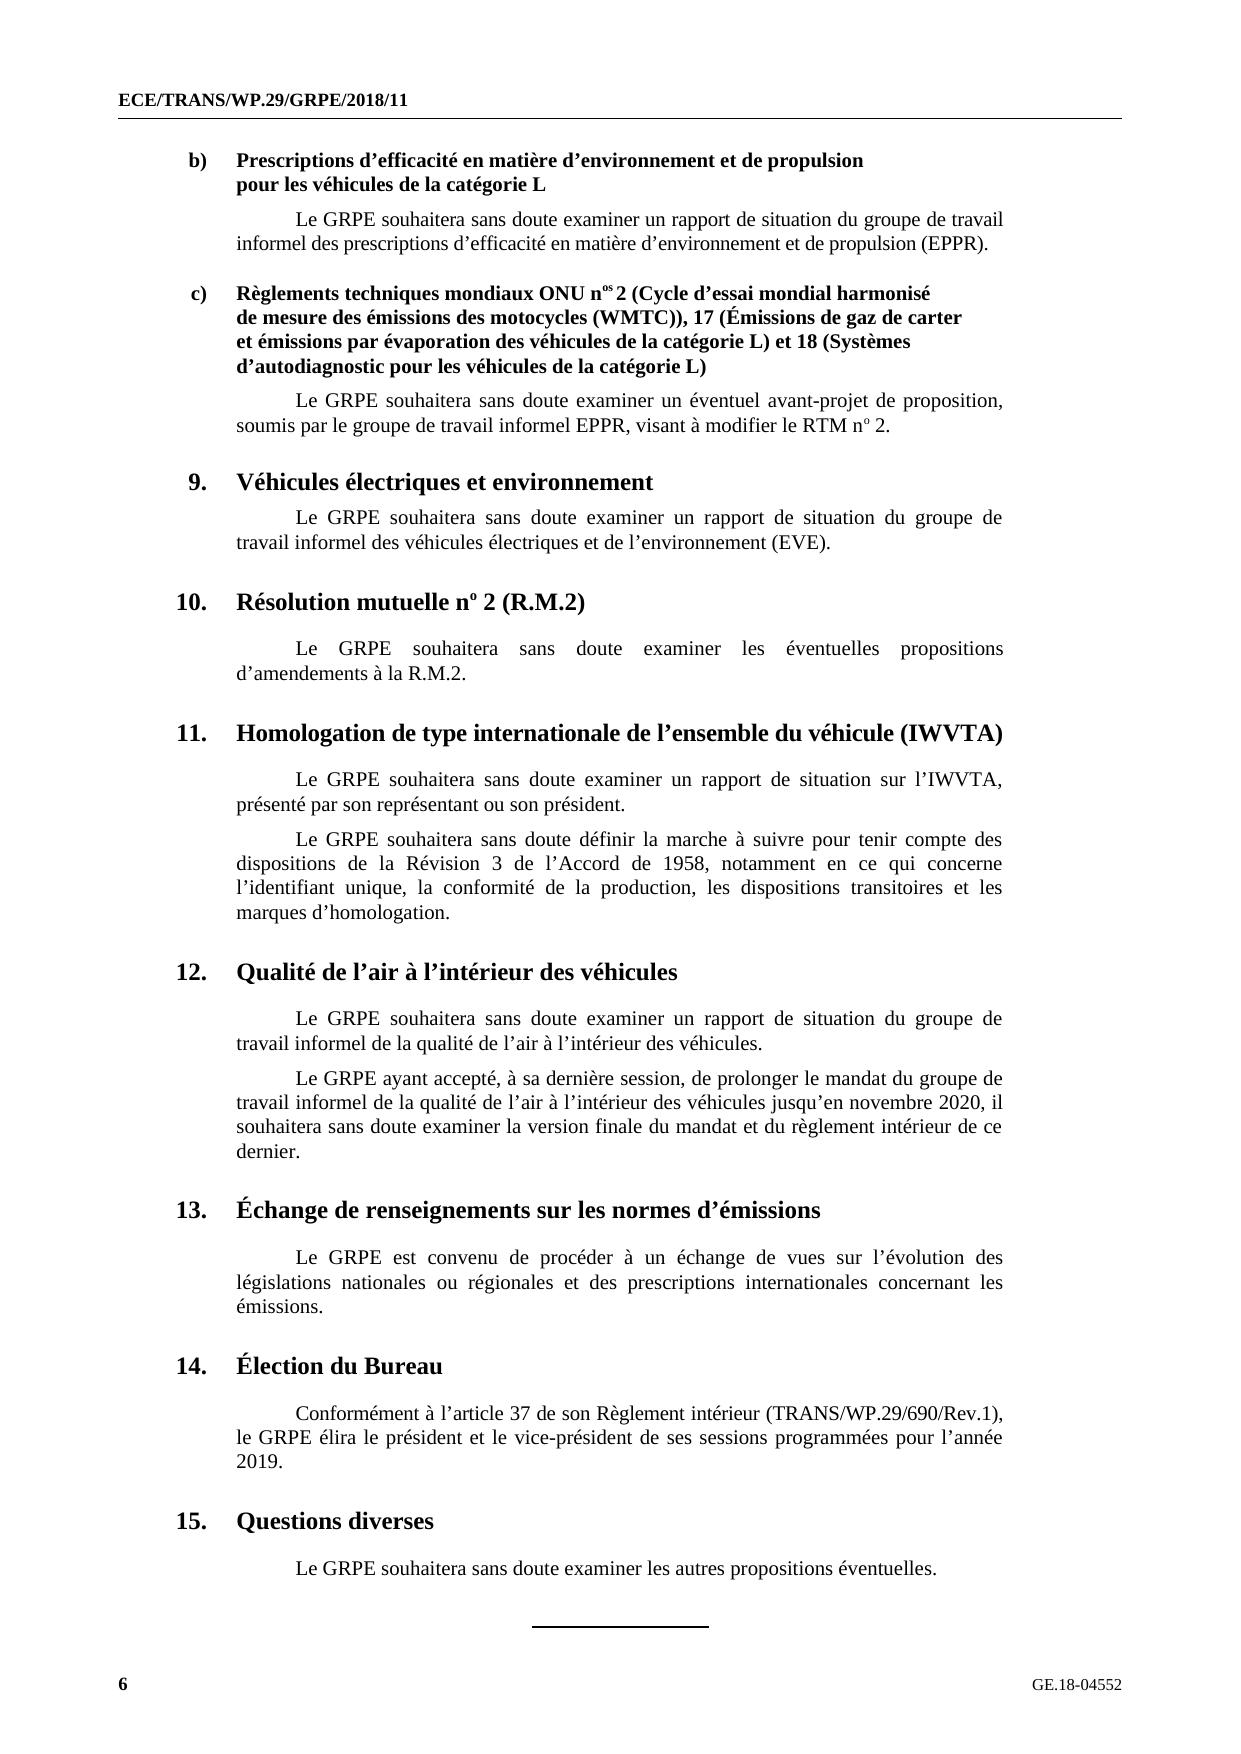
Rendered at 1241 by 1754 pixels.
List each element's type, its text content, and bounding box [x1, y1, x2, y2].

text Le GRPE ayant accepté, à sa dernière session, de prolonger le mandat du groupe de travail informel de la qualité de l’air à l’intérieur des véhicules jusqu’en novembre 2020, il souhaitera sans doute examiner la version finale du mandat et du règlement intérieur de ce dernier. [236, 1066, 1004, 1163]
text Le GRPE souhaitera sans doute examiner un éventuel avant-projet de proposition, soumis par le groupe de travail informel EPPR, visant à modifier le RTM no 2. [236, 388, 1004, 437]
text Le GRPE souhaitera sans doute examiner les éventuelles propositions d’amendements à la R.M.2. [236, 636, 1004, 685]
text 9. Véhicules électriques et environnement [118, 471, 1004, 495]
text c) Règlements techniques mondiaux ONU nos 2 (Cycle d’essai mondial harmonisé de mesure des émissions des motocycles (WMTC)), 17 (Émissions de gaz de carter et émissions par évaporation des véhicules de la catégorie L) et 18 (Systèmes d’autodiagnostic pour les véhicules de la catégorie L) [118, 281, 1004, 378]
text Le GRPE souhaitera sans doute examiner un rapport de situation du groupe de travail informel de la qualité de l’air à l’intérieur des véhicules. [236, 1006, 1004, 1055]
text 11. Homologation de type internationale de l’ensemble du véhicule (IWVTA) [118, 718, 1004, 747]
text Le GRPE souhaitera sans doute examiner un rapport de situation sur l’IWVTA, présenté par son représentant ou son président. [236, 767, 1004, 816]
text 10. Résolution mutuelle no 2 (R.M.2) [118, 587, 1004, 616]
text 12. Qualité de l’air à l’intérieur des véhicules [118, 957, 1004, 986]
text Le GRPE souhaitera sans doute définir la marche à suivre pour tenir compte des dispositions de la Révision 3 de l’Accord de 1958, notamment en ce qui concerne l’identifiant unique, la conformité de la production, les dispositions transitoires et les marques d’homologation. [236, 827, 1004, 924]
text Le GRPE souhaitera sans doute examiner un rapport de situation du groupe de travail informel des véhicules électriques et de l’environnement (EVE). [236, 505, 1004, 554]
text Le GRPE souhaitera sans doute examiner un rapport de situation du groupe de travail informel des prescriptions d’efficacité en matière d’environnement et de propulsion (EPPR). [236, 207, 1004, 256]
text 13. Échange de renseignements sur les normes d’émissions [118, 1196, 1004, 1224]
text 15. Questions diverses [118, 1507, 1004, 1535]
text Conformément à l’article 37 de son Règlement intérieur (TRANS/WP.29/690/Rev.1), le GRPE élira le président et le vice-président de ses sessions programmées pour l’année 2019. [236, 1401, 1004, 1474]
text Le GRPE est convenu de procéder à un échange de vues sur l’évolution des législations nationales ou régionales et des prescriptions internationales concernant les émissions. [236, 1245, 1004, 1318]
text 14. Élection du Bureau [118, 1352, 1004, 1380]
text Le GRPE souhaitera sans doute examiner les autres propositions éventuelles. [236, 1556, 1004, 1581]
text b) Prescriptions d’efficacité en matière d’environnement et de propulsion pour les véhicules de la catégorie L [118, 148, 1004, 196]
